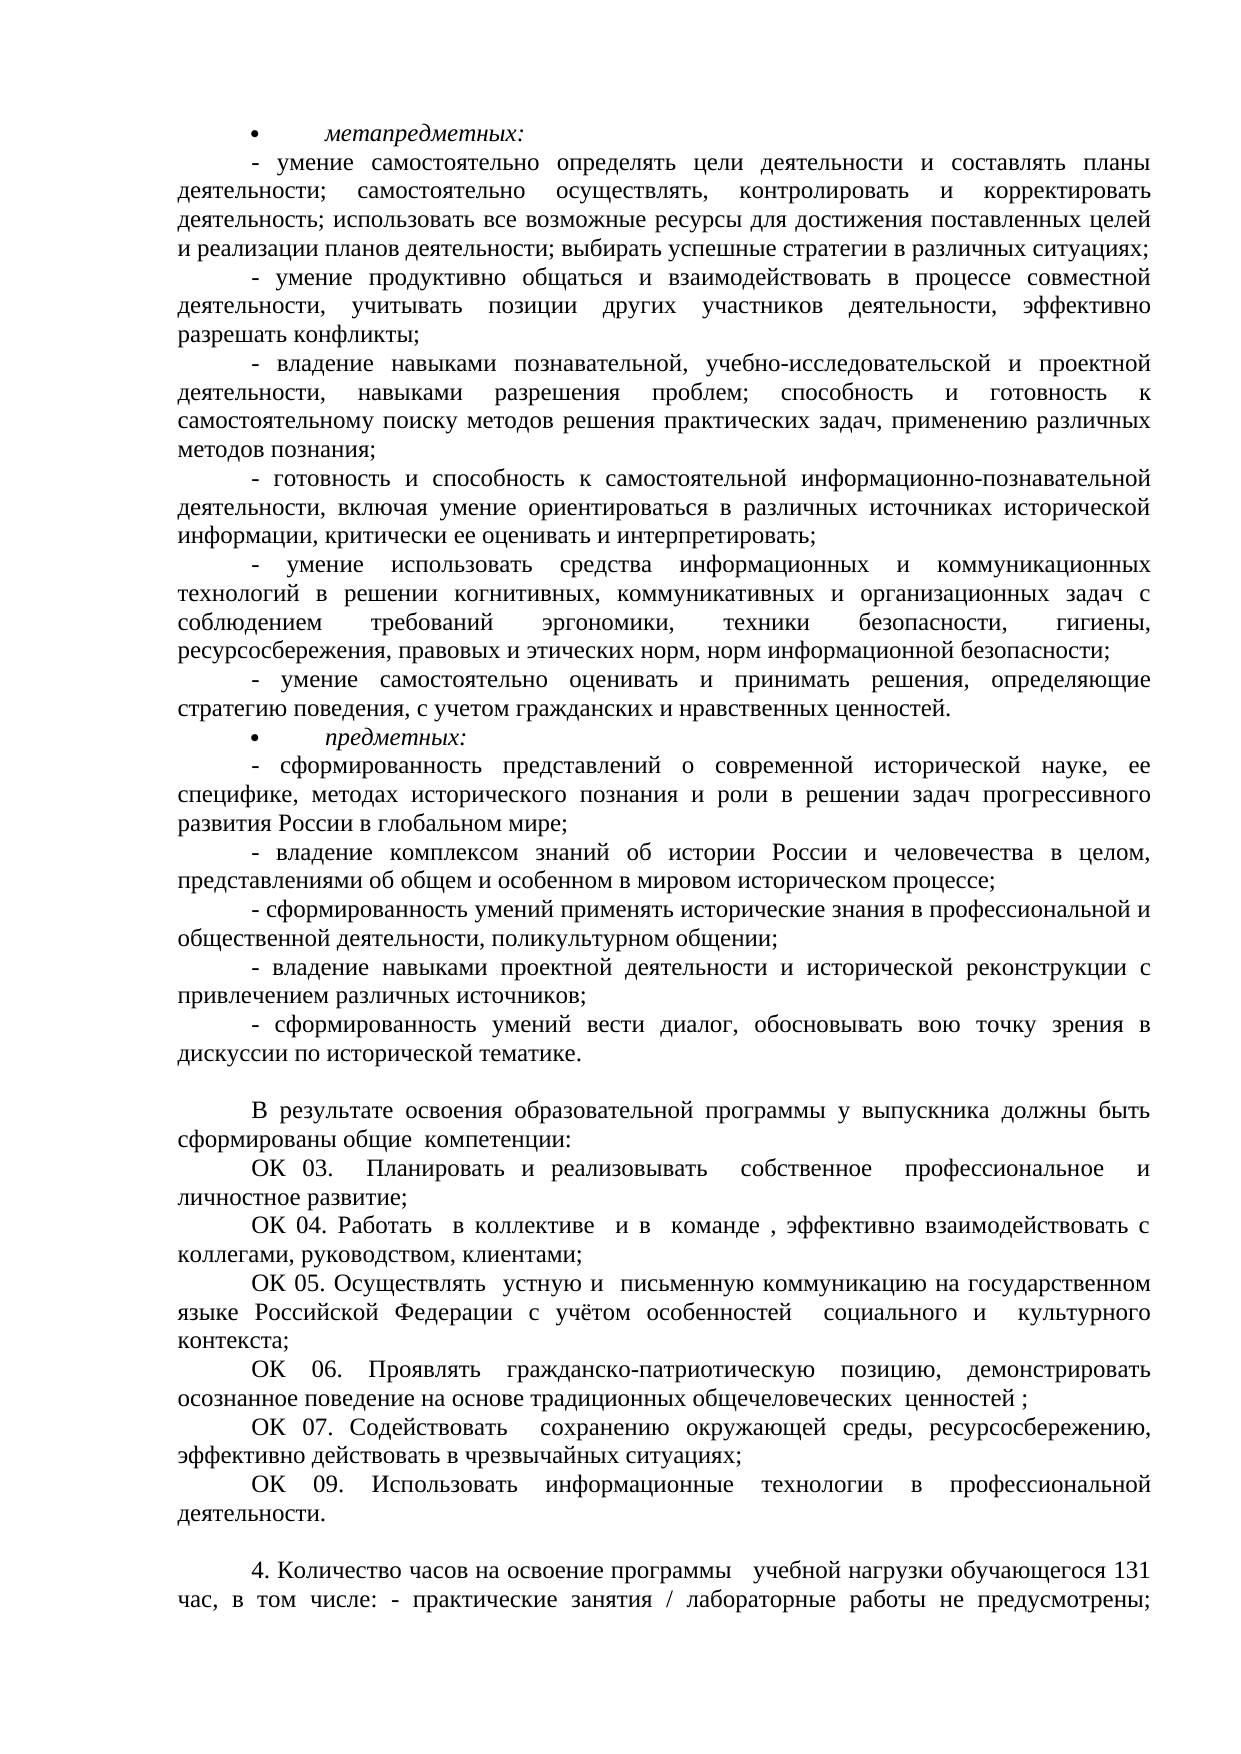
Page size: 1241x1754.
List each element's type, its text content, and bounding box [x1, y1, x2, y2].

text - сформированность умений вести диалог, обосновывать вою точку зрения в дискуссии по исторической тематике. [177, 1009, 1152, 1067]
text - владение навыками проектной деятельности и исторической реконструкции с привлечением различных источников; [177, 952, 1152, 1009]
text - готовность и способность к самостоятельной информационно-познавательной деятельности, включая умение ориентироваться в различных источниках исторической информации, критически ее оценивать и интерпретировать; [177, 463, 1152, 549]
text - сформированность умений применять исторические знания в профессиональной и общественной деятельности, поликультурном общении; [177, 894, 1152, 952]
text В результате освоения образовательной программы у выпускника должны быть сформированы общие компетенции: [177, 1096, 1152, 1153]
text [177, 1556, 1152, 1613]
text - владение навыками познавательной, учебно-исследовательской и проектной деятельности, навыками разрешения проблем; способность и готовность к самостоятельному поиску методов решения практических задач, применению различных методов познания; [177, 348, 1152, 463]
text ОК 05. Осуществлять устную и письменную коммуникацию на государственном языке Российской Федерации с учётом особенностей социального и культурного контекста; [177, 1268, 1152, 1354]
text - умение продуктивно общаться и взаимодействовать в процессе совместной деятельности, учитывать позиции других участников деятельности, эффективно разрешать конфликты; [177, 262, 1152, 348]
text - сформированность представлений о современной исторической науке, ее специфике, методах исторического познания и роли в решении задач прогрессивного развития России в глобальном мире; [177, 751, 1152, 837]
text ОК 06. Проявлять гражданско-патриотическую позицию, демонстрировать осознанное поведение на основе традиционных общечеловеческих ценностей ; [177, 1354, 1152, 1412]
text - умение самостоятельно определять цели деятельности и составлять планы деятельности; самостоятельно осуществлять, контролировать и корректировать деятельность; использовать все возможные ресурсы для достижения поставленных целей и реализации планов деятельности; выбирать успешные стратегии в различных ситуациях; [177, 147, 1152, 262]
text ОК 04. Работать в коллективе и в команде , эффективно взаимодействовать с коллегами, руководством, клиентами; [177, 1211, 1152, 1268]
text - владение комплексом знаний об истории России и человечества в целом, представлениями об общем и особенном в мировом историческом процессе; [177, 837, 1152, 894]
text ОК 03. Планировать и реализовывать собственное профессиональное и личностное развитие; [177, 1153, 1152, 1211]
text - умение использовать средства информационных и коммуникационных технологий в решении когнитивных, коммуникативных и организационных задач с соблюдением требований эргономики, техники безопасности, гигиены, ресурсосбережения, правовых и этических норм, норм информационной безопасности; [177, 549, 1152, 664]
list метапредметных: [177, 118, 1152, 147]
text ОК 07. Содействовать сохранению окружающей среды, ресурсосбережению, эффективно действовать в чрезвычайных ситуациях; [177, 1412, 1152, 1469]
list предметных: [177, 722, 1152, 751]
text ОК 09. Использовать информационные технологии в профессиональной деятельности. [177, 1469, 1152, 1527]
text - умение самостоятельно оценивать и принимать решения, определяющие стратегию поведения, с учетом гражданских и нравственных ценностей. [177, 664, 1152, 722]
